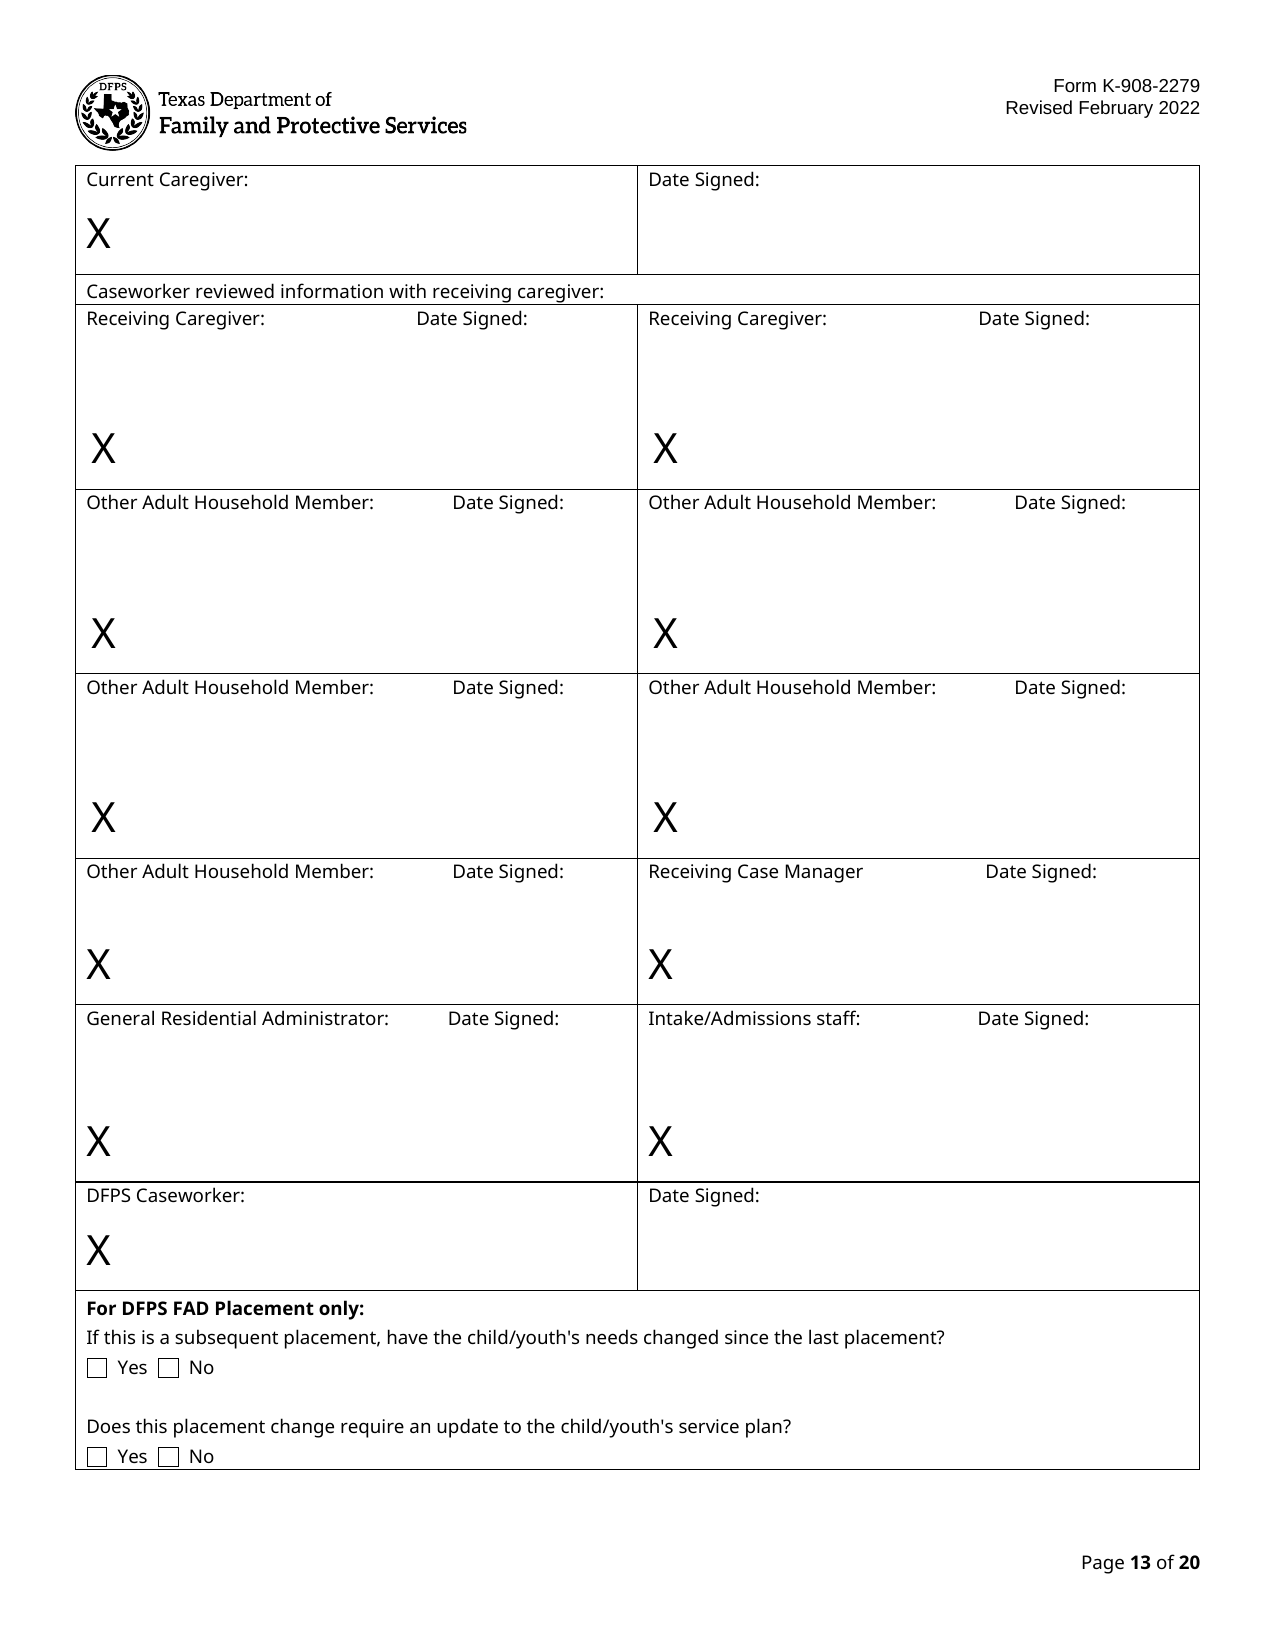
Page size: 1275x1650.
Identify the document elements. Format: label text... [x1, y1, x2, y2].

table_cell Other Adult Household Member: Date Signed: X [638, 674, 1199, 857]
table_cell General Residential Administrator: Date Signed: X [76, 1005, 637, 1181]
table_cell Other Adult Household Member: Date Signed: X [638, 490, 1199, 673]
table_cell Date Signed: [638, 1183, 1199, 1290]
table_cell For DFPS FAD Placement only: If this is a subsequent placement, have the child/youth's needs changed since the last placement? Yes No Does this placement change require an update to the child/youth's service plan? Yes No [76, 1291, 1199, 1469]
table_cell Current Caregiver: X [76, 166, 637, 273]
table_cell Receiving Case Manager Date Signed: X [638, 859, 1199, 1004]
table_cell Other Adult Household Member: Date Signed: X [76, 859, 637, 1004]
table_cell DFPS Caseworker: X [76, 1183, 637, 1290]
table_cell Receiving Caregiver: Date Signed: X [76, 305, 637, 489]
table_cell Intake/Admissions staff: Date Signed: X [638, 1005, 1199, 1181]
picture [75, 75, 467, 151]
table_cell Other Adult Household Member: Date Signed: X [76, 490, 637, 673]
table_cell Other Adult Household Member: Date Signed: X [76, 674, 637, 857]
table_cell Receiving Caregiver: Date Signed: X [638, 305, 1199, 489]
table_cell Caseworker reviewed information with receiving caregiver: [76, 275, 1199, 304]
table_cell Date Signed: [638, 166, 1199, 273]
